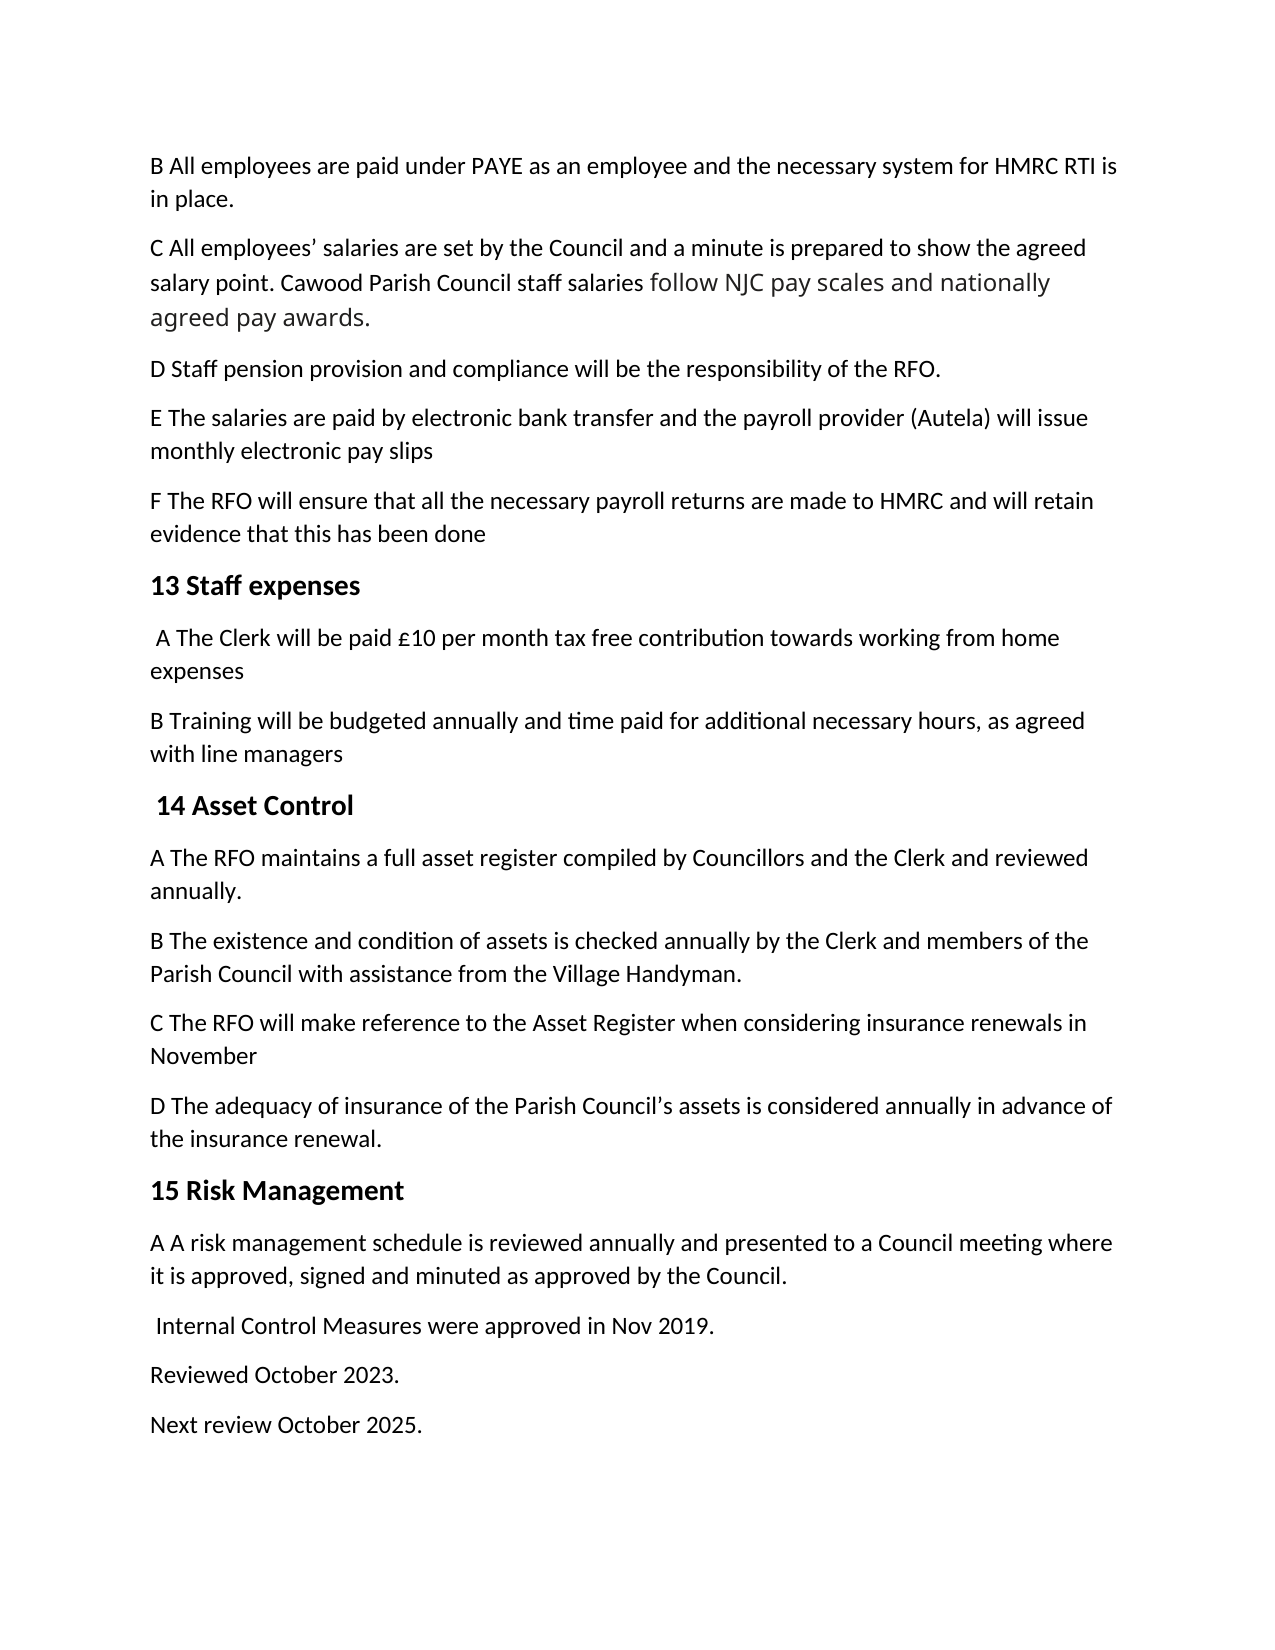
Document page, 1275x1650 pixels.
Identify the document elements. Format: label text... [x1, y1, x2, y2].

text 14 Asset Control [150, 787, 1125, 823]
text B The existence and condition of assets is checked annually by the Clerk and members of the Parish Council with assistance from the Village Handyman. [150, 925, 1125, 988]
text E The salaries are paid by electronic bank transfer and the payroll provider (Autela) will issue monthly electronic pay slips [150, 402, 1125, 466]
text F The RFO will ensure that all the necessary payroll returns are made to HMRC and will retain evidence that this has been done [150, 485, 1125, 548]
text B All employees are paid under PAYE as an employee and the necessary system for HMRC RTI is in place. [150, 150, 1125, 213]
text C The RFO will make reference to the Asset Register when considering insurance renewals in November [150, 1007, 1125, 1071]
text 15 Risk Management [150, 1172, 1125, 1208]
text 13 Staff expenses [150, 567, 1125, 603]
text Next review October 2025. [150, 1409, 1125, 1440]
text B Training will be budgeted annually and time paid for additional necessary hours, as agreed with line managers [150, 705, 1125, 768]
text Internal Control Measures were approved in Nov 2019. [150, 1310, 1125, 1341]
text A The Clerk will be paid £10 per month tax free contribution towards working from home expenses [150, 622, 1125, 686]
text C All employees’ salaries are set by the Council and a minute is prepared to show the agreed salary point. Cawood Parish Council staff salaries follow NJC pay scales and nationally agreed pay awards. [150, 232, 1125, 333]
text A A risk management schedule is reviewed annually and presented to a Council meeting where it is approved, signed and minuted as approved by the Council. [150, 1228, 1125, 1291]
text D Staff pension provision and compliance will be the responsibility of the RFO. [150, 353, 1125, 383]
text Reviewed October 2023. [150, 1360, 1125, 1390]
text A The RFO maintains a full asset register compiled by Councillors and the Clerk and reviewed annually. [150, 842, 1125, 906]
text D The adequacy of insurance of the Parish Council’s assets is considered annually in advance of the insurance renewal. [150, 1090, 1125, 1153]
